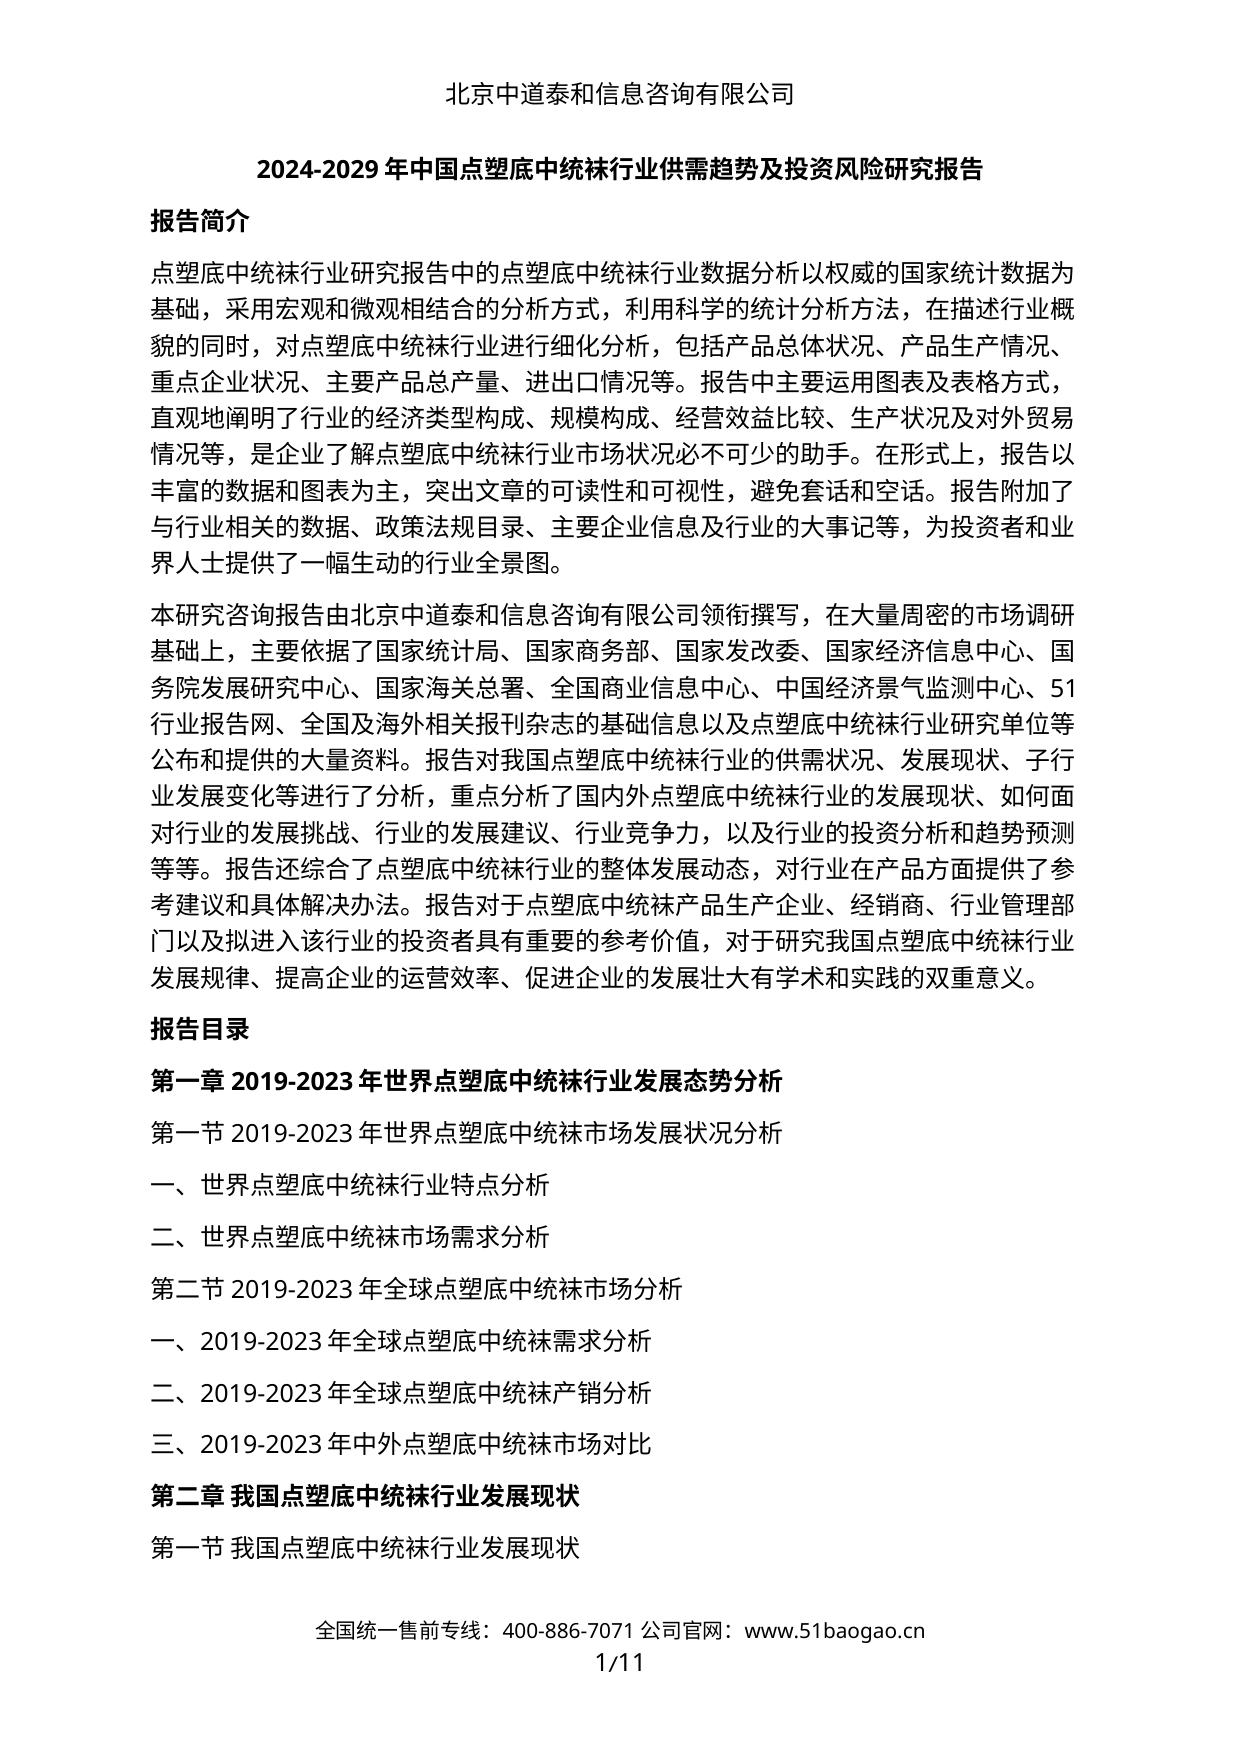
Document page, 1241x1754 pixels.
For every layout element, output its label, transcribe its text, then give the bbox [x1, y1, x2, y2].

text 第二节 2019-2023年全球点塑底中统袜市场分析 [150, 1269, 1090, 1306]
text 报告目录 [150, 1010, 1090, 1046]
text 二、世界点塑底中统袜市场需求分析 [150, 1217, 1090, 1254]
text 三、2019-2023年中外点塑底中统袜市场对比 [150, 1425, 1090, 1461]
text 第二章 我国点塑底中统袜行业发展现状 [150, 1477, 1090, 1513]
text 第一节 我国点塑底中统袜行业发展现状 [150, 1529, 1090, 1565]
text 点塑底中统袜行业研究报告中的点塑底中统袜行业数据分析以权威的国家统计数据为基础，采用宏观和微观相结合的分析方式，利用科学的统计分析方法，在描述行业概貌的同时，对点塑底中统袜行业进行细化分析，包括产品总体状况、产品生产情况、重点企业状况、主要产品总产量、进出口情况等。报告中主要运用图表及表格方式，直观地阐明了行业的经济类型构成、规模构成、经营效益比较、生产状况及对外贸易情况等，是企业了解点塑底中统袜行业市场状况必不可少的助手。在形式上，报告以丰富的数据和图表为主，突出文章的可读性和可视性，避免套话和空话。报告附加了与行业相关的数据、政策法规目录、主要企业信息及行业的大事记等，为投资者和业界人士提供了一幅生动的行业全景图。 [150, 254, 1090, 580]
text 一、2019-2023年全球点塑底中统袜需求分析 [150, 1321, 1090, 1357]
text 二、2019-2023年全球点塑底中统袜产销分析 [150, 1373, 1090, 1409]
text 本研究咨询报告由北京中道泰和信息咨询有限公司领衔撰写，在大量周密的市场调研基础上，主要依据了国家统计局、国家商务部、国家发改委、国家经济信息中心、国务院发展研究中心、国家海关总署、全国商业信息中心、中国经济景气监测中心、51行业报告网、全国及海外相关报刊杂志的基础信息以及点塑底中统袜行业研究单位等公布和提供的大量资料。报告对我国点塑底中统袜行业的供需状况、发展现状、子行业发展变化等进行了分析，重点分析了国内外点塑底中统袜行业的发展现状、如何面对行业的发展挑战、行业的发展建议、行业竞争力，以及行业的投资分析和趋势预测等等。报告还综合了点塑底中统袜行业的整体发展动态，对行业在产品方面提供了参考建议和具体解决办法。报告对于点塑底中统袜产品生产企业、经销商、行业管理部门以及拟进入该行业的投资者具有重要的参考价值，对于研究我国点塑底中统袜行业发展规律、提高企业的运营效率、促进企业的发展壮大有学术和实践的双重意义。 [150, 596, 1090, 994]
text 第一节 2019-2023年世界点塑底中统袜市场发展状况分析 [150, 1114, 1090, 1150]
text 报告简介 [150, 202, 1090, 238]
text 第一章 2019-2023年世界点塑底中统袜行业发展态势分析 [150, 1062, 1090, 1098]
text 一、世界点塑底中统袜行业特点分析 [150, 1166, 1090, 1202]
text 2024-2029年中国点塑底中统袜行业供需趋势及投资风险研究报告 [150, 150, 1090, 186]
